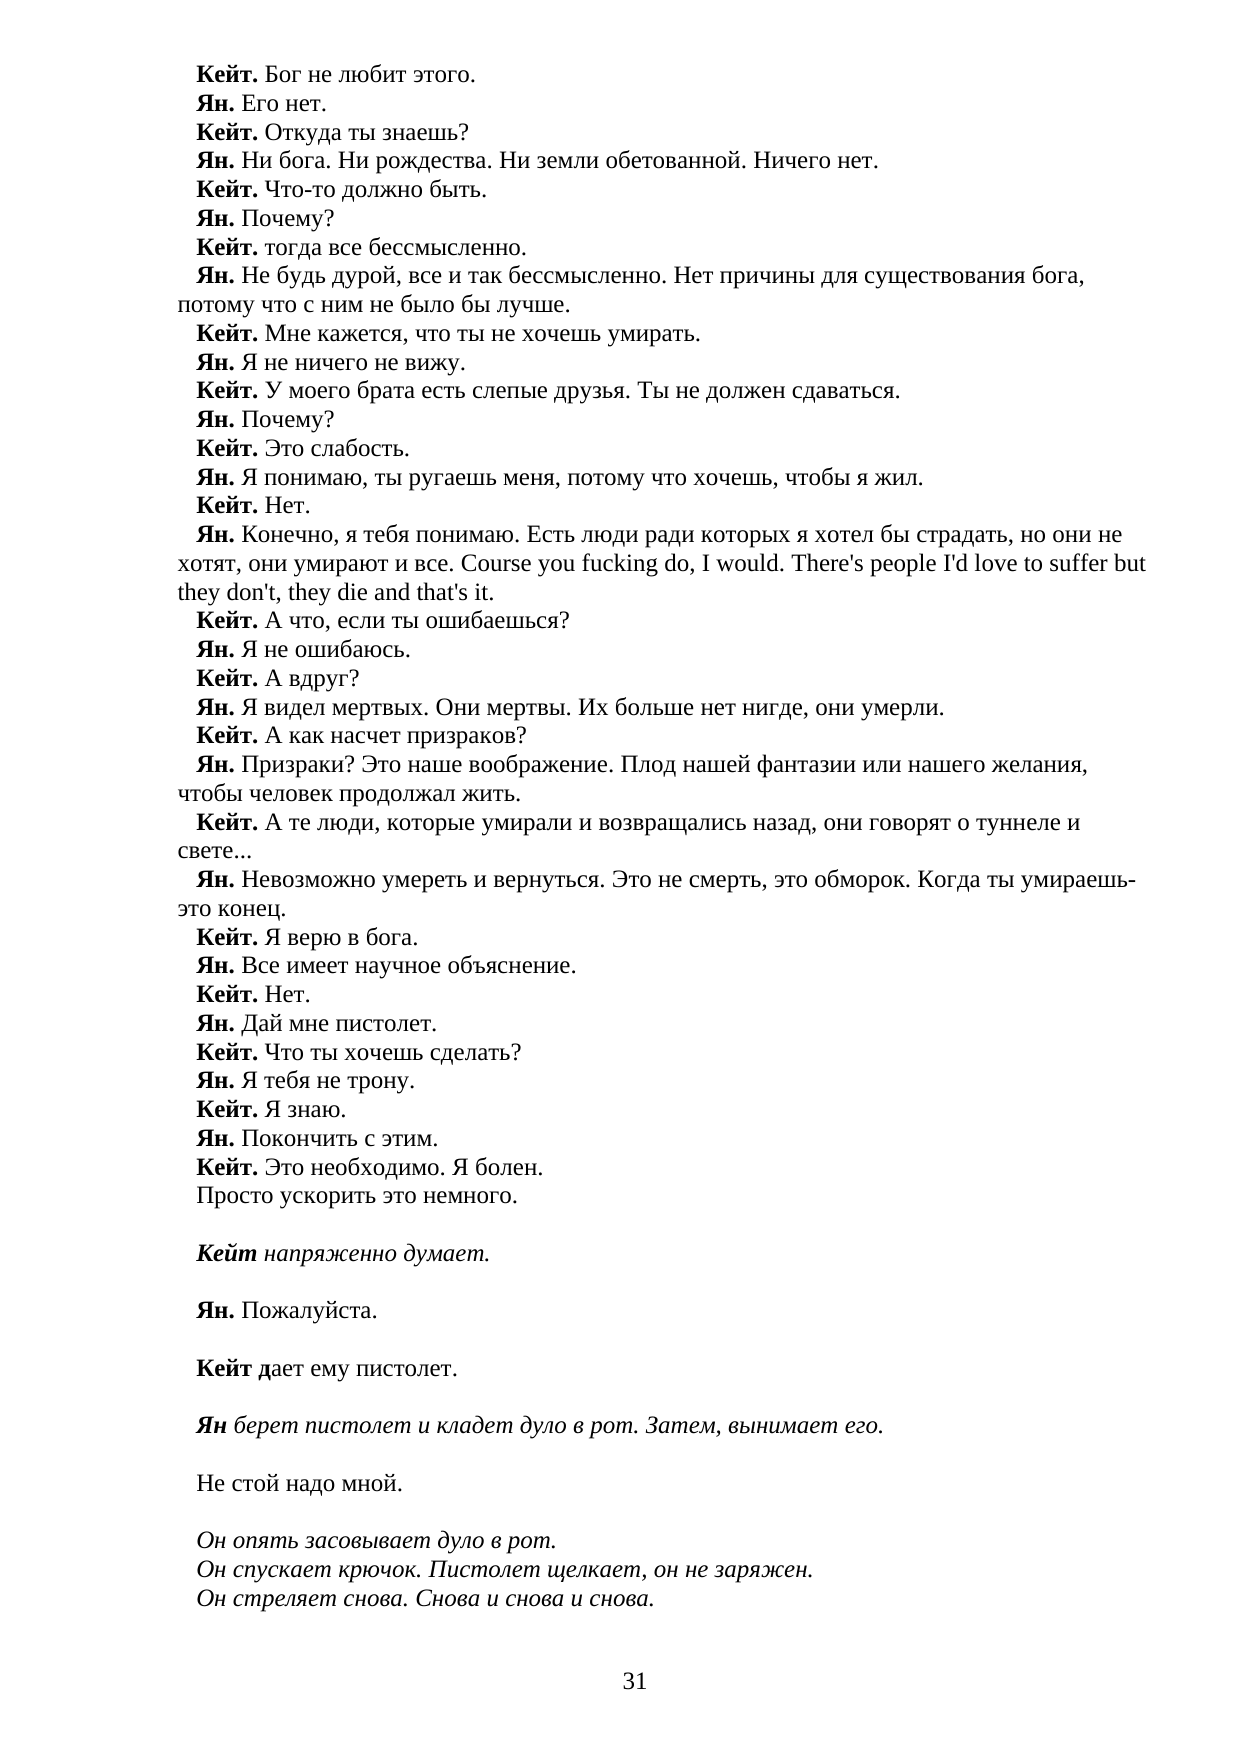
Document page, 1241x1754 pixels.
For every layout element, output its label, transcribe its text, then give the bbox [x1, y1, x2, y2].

text Ян. Ни бога. Ни рождества. Ни земли обетованной. Ничего нет. [177, 145, 1152, 174]
text Кейт. Мне кажется, что ты не хочешь умирать. [177, 318, 1152, 347]
text Кейт. Я верю в бога. [177, 922, 1152, 950]
text Кейт. А те люди, которые умирали и возвращались назад, они говорят о туннеле и свете... [177, 807, 1152, 864]
text Кейт. Я знаю. [177, 1094, 1152, 1123]
text Ян. Конечно, я тебя понимаю. Есть люди ради которых я хотел бы страдать, но они не хотят, они умирают и все. Course you fucking do, I would. There's people I'd love to suffer but they don't, they die and that's it. [177, 519, 1152, 605]
text Он спускает крючок. Пистолет щелкает, он не заряжен. [177, 1554, 1152, 1583]
text Просто ускорить это немного. [177, 1180, 1152, 1209]
text Ян. Я видел мертвых. Они мертвы. Их больше нет нигде, они умерли. [177, 692, 1152, 720]
text Кейт. А как насчет призраков? [177, 720, 1152, 749]
text Кейт. Нет. [177, 490, 1152, 519]
text Кейт. Это слабость. [177, 433, 1152, 462]
text Кейт. Что-то должно быть. [177, 174, 1152, 203]
text Ян. Все имеет научное объяснение. [177, 950, 1152, 979]
text Ян. Невозможно умереть и вернуться. Это не смерть, это обморок. Когда ты умираешь- это конец. [177, 864, 1152, 922]
text Ян. Его нет. [177, 88, 1152, 117]
text Ян. Почему? [177, 203, 1152, 232]
text Кейт дает ему пистолет. [177, 1353, 1152, 1382]
text Кейт. Бог не любит этого. [177, 59, 1152, 88]
text Ян берет пистолет и кладет дуло в рот. Затем, вынимает его. [177, 1410, 1152, 1439]
text Кейт. А что, если ты ошибаешься? [177, 605, 1152, 634]
text Ян. Я тебя не трону. [177, 1065, 1152, 1094]
text Ян. Дай мне пистолет. [177, 1008, 1152, 1037]
text Кейт напряженно думает. [177, 1238, 1152, 1267]
text Ян. Не будь дурой, все и так бессмысленно. Нет причины для существования бога, потому что с ним не было бы лучше. [177, 260, 1152, 318]
text Ян. Призраки? Это наше воображение. Плод нашей фантазии или нашего желания, чтобы человек продолжал жить. [177, 749, 1152, 807]
text Кейт. Это необходимо. Я болен. [177, 1152, 1152, 1180]
text Ян. Покончить с этим. [177, 1123, 1152, 1152]
text Кейт. Нет. [177, 979, 1152, 1008]
text Он стреляет снова. Снова и снова и снова. [177, 1583, 1152, 1612]
text Кейт. А вдруг? [177, 663, 1152, 692]
text Кейт. Что ты хочешь сделать? [177, 1037, 1152, 1065]
text Не стой надо мной. [177, 1468, 1152, 1497]
text Он опять засовывает дуло в рот. [177, 1525, 1152, 1554]
text Ян. Я не ошибаюсь. [177, 634, 1152, 663]
text Кейт. тогда все бессмысленно. [177, 232, 1152, 260]
text Ян. Я понимаю, ты ругаешь меня, потому что хочешь, чтобы я жил. [177, 462, 1152, 490]
text Ян. Я не ничего не вижу. [177, 347, 1152, 375]
text Ян. Пожалуйста. [177, 1295, 1152, 1324]
text Кейт. Откуда ты знаешь? [177, 117, 1152, 145]
text Кейт. У моего брата есть слепые друзья. Ты не должен сдаваться. [177, 375, 1152, 404]
text Ян. Почему? [177, 404, 1152, 433]
